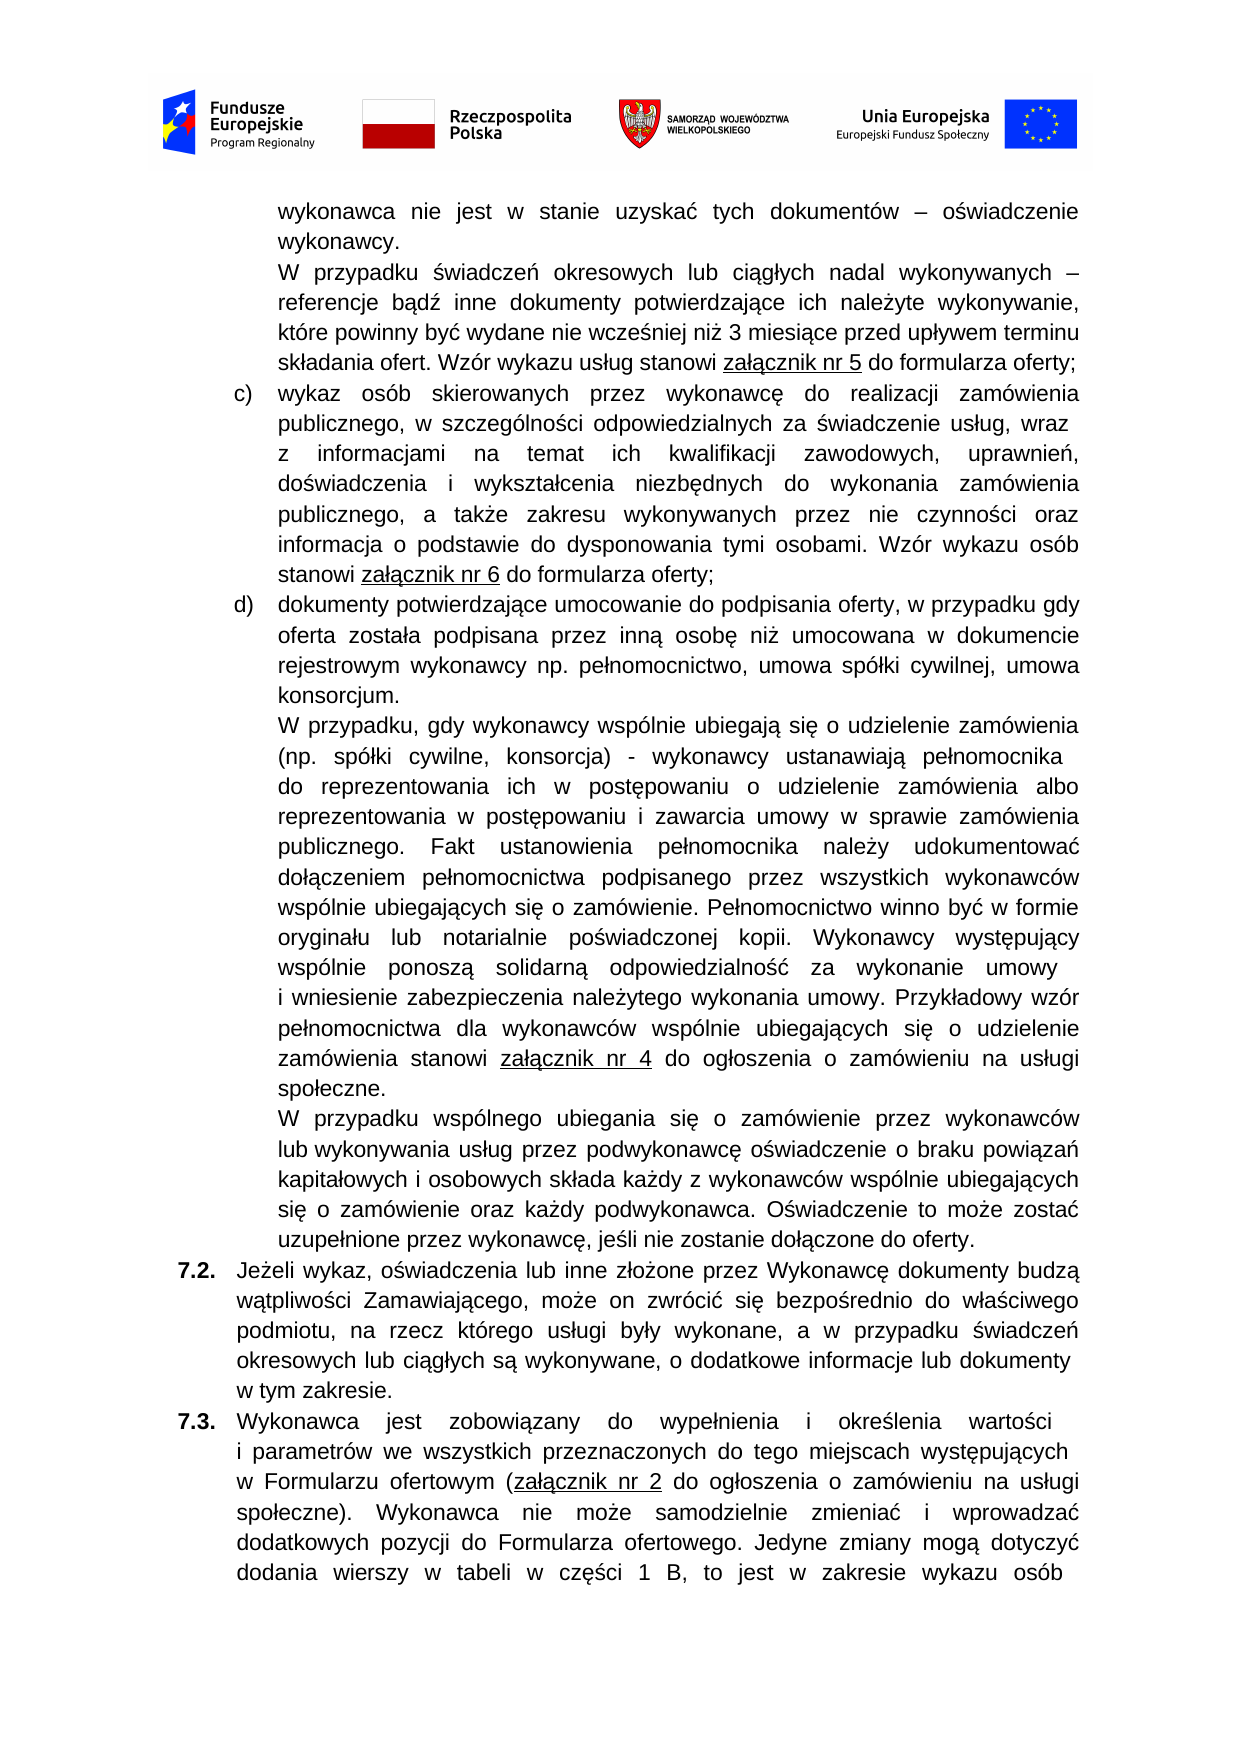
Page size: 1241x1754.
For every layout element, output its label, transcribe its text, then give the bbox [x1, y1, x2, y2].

picture [147, 73, 1093, 171]
text W przypadku, gdy wykonawcy wspólnie ubiegają się o udzielenie zamówienia (np. spółki cywilne, konsorcja) - wykonawcy ustanawiają pełnomocnika do reprezentowania ich w postępowaniu o udzielenie zamówienia albo reprezentowania w postępowaniu i zawarcia umowy w sprawie zamówienia publicznego. Fakt ustanowienia pełnomocnika należy udokumentować dołączeniem pełnomocnictwa podpisanego przez wszystkich wykonawców wspólnie ubiegających się o zamówienie. Pełnomocnictwo winno być w formie oryginału lub notarialnie poświadczonej kopii. Wykonawcy występujący wspólnie ponoszą solidarną odpowiedzialność za wykonanie umowy i wniesienie zabezpieczenia należytego wykonania umowy. Przykładowy wzór pełnomocnictwa dla wykonawców wspólnie ubiegających się o udzielenie zamówienia stanowi załącznik nr 4 do ogłoszenia o zamówieniu na usługi społeczne. [278, 712, 1080, 1101]
list Jeżeli wykaz, oświadczenia lub inne złożone przez Wykonawcę dokumenty budzą wątpliwości Zamawiającego, może on zwrócić się bezpośrednio do właściwego podmiotu, na rzecz którego usługi były wykonane, a w przypadku świadczeń okresowych lub ciągłych są wykonywane, o dodatkowe informacje lub dokumenty w tym zakresie. [177, 1257, 1080, 1404]
text W przypadku świadczeń okresowych lub ciągłych nadal wykonywanych – referencje bądź inne dokumenty potwierdzające ich należyte wykonywanie, które powinny być wydane nie wcześniej niż 3 miesiące przed upływem terminu składania ofert. Wzór wykazu usług stanowi załącznik nr 5 do formularza oferty; [278, 259, 1080, 376]
list dokumenty potwierdzające umocowanie do podpisania oferty, w przypadku gdy oferta została podpisana przez inną osobę niż umocowana w dokumencie rejestrowym wykonawcy np. pełnomocnictwo, umowa spółki cywilnej, umowa konsorcjum. [233, 591, 1080, 708]
list wykaz osób skierowanych przez wykonawcę do realizacji zamówienia publicznego, w szczególności odpowiedzialnych za świadczenie usług, wraz z informacjami na temat ich kwalifikacji zawodowych, uprawnień, doświadczenia i wykształcenia niezbędnych do wykonania zamówienia publicznego, a także zakresu wykonywanych przez nie czynności oraz informacja o podstawie do dysponowania tymi osobami. Wzór wykazu osób stanowi załącznik nr 6 do formularza oferty; [233, 380, 1080, 587]
text W przypadku wspólnego ubiegania się o zamówienie przez wykonawców lub wykonywania usług przez podwykonawcę oświadczenie o braku powiązań kapitałowych i osobowych składa każdy z wykonawców wspólnie ubiegających się o zamówienie oraz każdy podwykonawca. Oświadczenie to może zostać uzupełnione przez wykonawcę, jeśli nie zostanie dołączone do oferty. [278, 1105, 1080, 1253]
